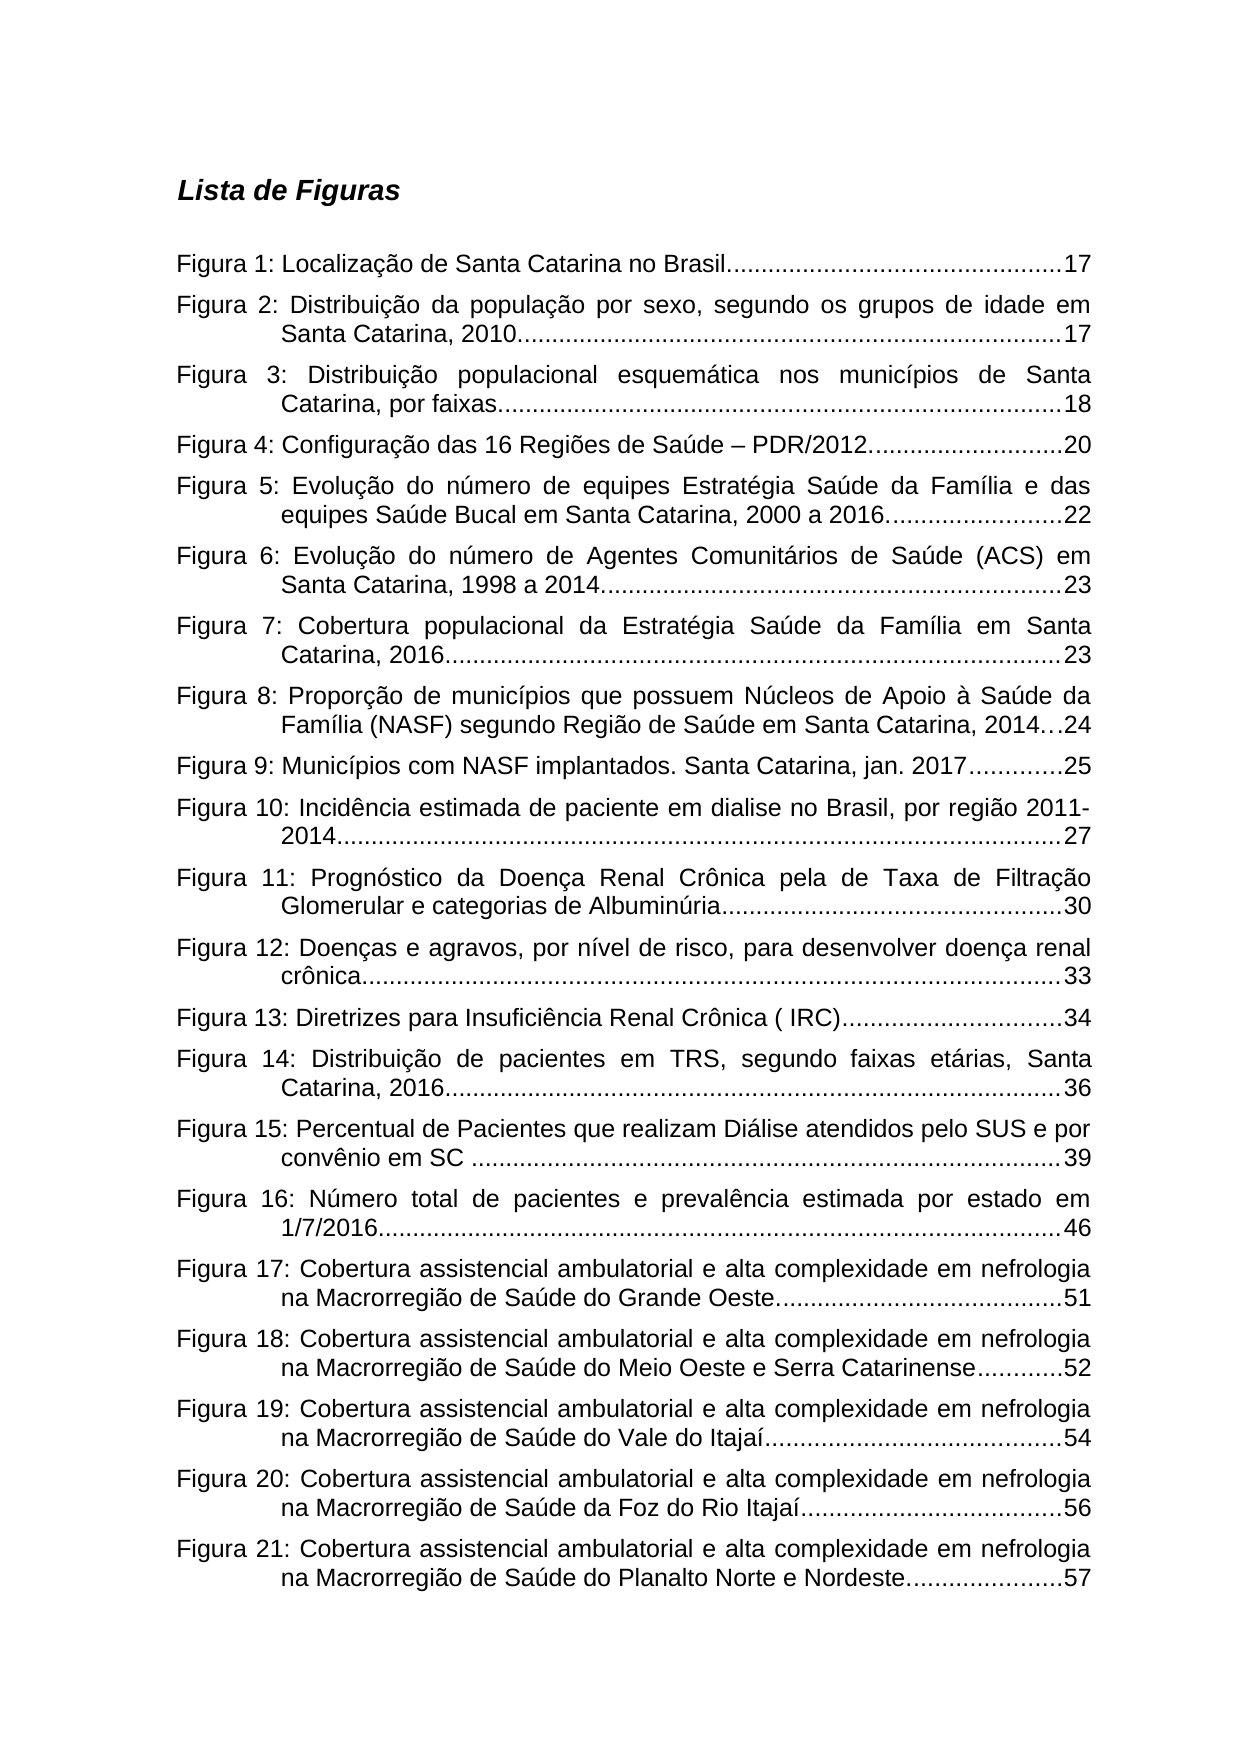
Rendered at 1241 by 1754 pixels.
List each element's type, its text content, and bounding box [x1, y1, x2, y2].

text Figura 13: Diretrizes para Insuficiência Renal Crônica ( IRC) 34 [176, 1002, 1092, 1031]
text Figura 19: Cobertura assistencial ambulatorial e alta complexidade em nefrologia na Macrorregião de Saúde do Vale do Itajaí 54 [176, 1394, 1092, 1451]
text Figura 12: Doenças e agravos, por nível de risco, para desenvolver doença renal crônica. 33 [176, 932, 1092, 990]
text Figura 14: Distribuição de pacientes em TRS, segundo faixas etárias, Santa Catarina, 2016. 36 [176, 1044, 1092, 1101]
text Figura 2: Distribuição da população por sexo, segundo os grupos de idade em Santa Catarina, 2010. 17 [176, 290, 1092, 347]
text Figura 18: Cobertura assistencial ambulatorial e alta complexidade em nefrologia na Macrorregião de Saúde do Meio Oeste e Serra Catarinense 52 [176, 1324, 1092, 1381]
text Figura 17: Cobertura assistencial ambulatorial e alta complexidade em nefrologia na Macrorregião de Saúde do Grande Oeste. 51 [176, 1254, 1092, 1311]
text Figura 9: Municípios com NASF implantados. Santa Catarina, jan. 2017 25 [176, 751, 1092, 780]
text Figura 16: Número total de pacientes e prevalência estimada por estado em 1/7/2016 46 [176, 1184, 1092, 1241]
text Figura 7: Cobertura populacional da Estratégia Saúde da Família em Santa Catarina, 2016. 23 [176, 611, 1092, 669]
text Figura 4: Configuração das 16 Regiões de Saúde – PDR/2012. 20 [176, 430, 1092, 459]
text Figura 5: Evolução do número de equipes Estratégia Saúde da Família e das equipes Saúde Bucal em Santa Catarina, 2000 a 2016. 22 [176, 471, 1092, 529]
text Figura 11: Prognóstico da Doença Renal Crônica pela de Taxa de Filtração Glomerular e categorias de Albuminúria 30 [176, 862, 1092, 920]
text Figura 6: Evolução do número de Agentes Comunitários de Saúde (ACS) em Santa Catarina, 1998 a 2014. 23 [176, 541, 1092, 599]
text Figura 3: Distribuição populacional esquemática nos municípios de Santa Catarina, por faixas. 18 [176, 360, 1092, 417]
subtitle Lista de Figuras [177, 173, 1092, 206]
text Figura 10: Incidência estimada de paciente em dialise no Brasil, por região 2011-2014. 27 [176, 792, 1092, 850]
text Figura 1: Localização de Santa Catarina no Brasil. 17 [176, 249, 1092, 277]
text Figura 8: Proporção de municípios que possuem Núcleos de Apoio à Saúde da Família (NASF) segundo Região de Saúde em Santa Catarina, 2014. 24 [176, 681, 1092, 739]
text Figura 15: Percentual de Pacientes que realizam Diálise atendidos pelo SUS e por convênio em SC . 39 [176, 1114, 1092, 1171]
text Figura 21: Cobertura assistencial ambulatorial e alta complexidade em nefrologia na Macrorregião de Saúde do Planalto Norte e Nordeste. 57 [176, 1534, 1092, 1591]
text Figura 20: Cobertura assistencial ambulatorial e alta complexidade em nefrologia na Macrorregião de Saúde da Foz do Rio Itajaí 56 [176, 1464, 1092, 1521]
